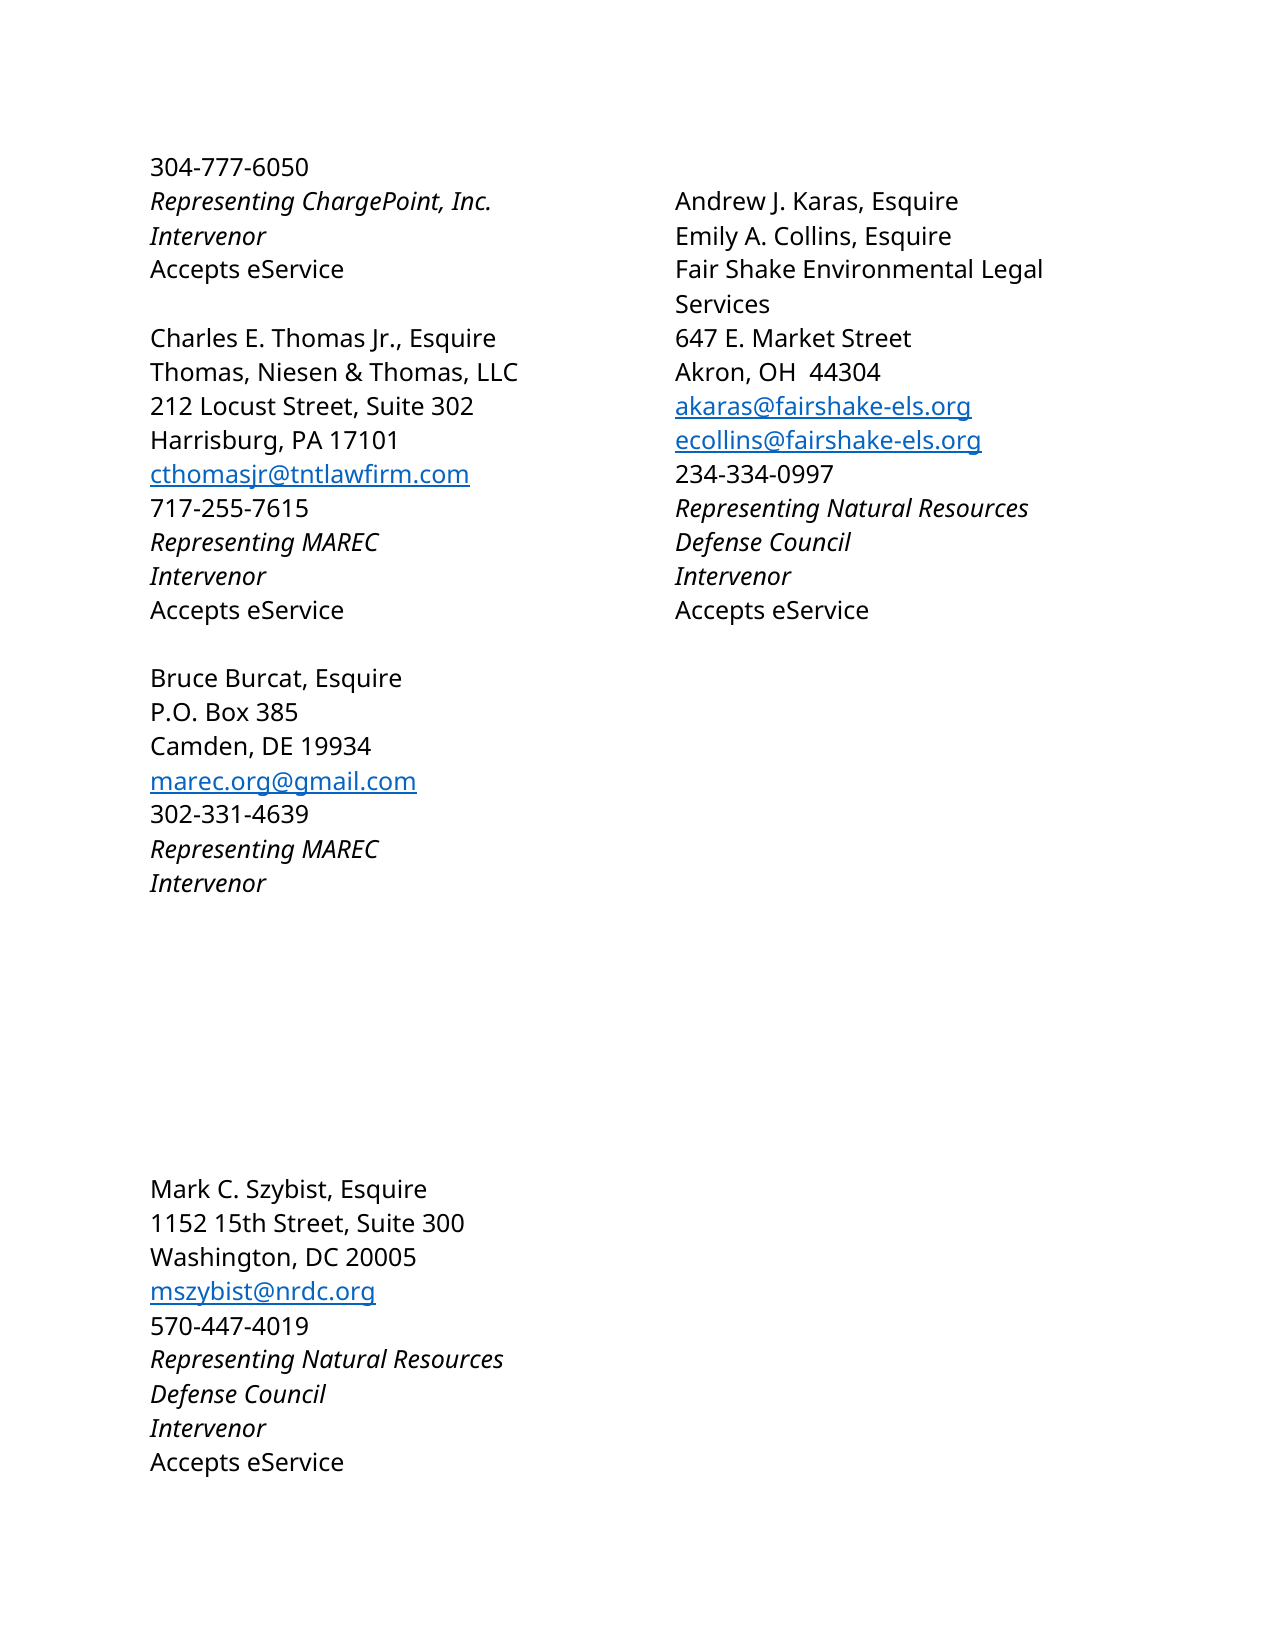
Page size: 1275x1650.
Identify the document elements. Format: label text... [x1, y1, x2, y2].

text Thomas, Niesen & Thomas, LLC [150, 354, 600, 388]
text Emily A. Collins, Esquire [675, 218, 1125, 252]
text Akron, OH 44304 [675, 354, 1125, 388]
text 304-777-6050 [150, 150, 600, 184]
text cthomasjr@tntlawfirm.com [150, 457, 600, 491]
text Representing Natural Resources Defense Council [150, 1342, 600, 1410]
text Representing MAREC [150, 831, 600, 865]
text Harrisburg, PA 17101 [150, 422, 600, 457]
text Intervenor [150, 1410, 600, 1444]
text 647 E. Market Street [675, 320, 1125, 354]
text Andrew J. Karas, Esquire [675, 184, 1125, 218]
text Accepts eService [150, 252, 600, 286]
text 570-447-4019 [150, 1308, 600, 1342]
text marec.org@gmail.com [150, 763, 600, 797]
text Washington, DC 20005 [150, 1240, 600, 1274]
text 234-334-0997 [675, 457, 1125, 491]
text 1152 15th Street, Suite 300 [150, 1206, 600, 1240]
text Fair Shake Environmental Legal Services [675, 252, 1125, 320]
text Intervenor [150, 218, 600, 252]
text Camden, DE 19934 [150, 729, 600, 763]
text Accepts eService [150, 1444, 600, 1478]
text Charles E. Thomas Jr., Esquire [150, 320, 600, 354]
text 212 Locust Street, Suite 302 [150, 388, 600, 422]
text Intervenor [675, 559, 1125, 593]
text Bruce Burcat, Esquire [150, 661, 600, 695]
text Accepts eService [675, 593, 1125, 627]
text Representing Natural Resources Defense Council [675, 491, 1125, 559]
text Accepts eService [150, 593, 600, 627]
text Mark C. Szybist, Esquire [150, 1172, 600, 1206]
text Intervenor [150, 559, 600, 593]
text akaras@fairshake-els.org [675, 388, 1125, 422]
text 717-255-7615 [150, 491, 600, 525]
text mszybist@nrdc.org [150, 1274, 600, 1308]
text P.O. Box 385 [150, 695, 600, 729]
text Intervenor [150, 865, 600, 899]
text ecollins@fairshake-els.org [675, 422, 1125, 457]
text Representing MAREC [150, 525, 600, 559]
text Representing ChargePoint, Inc. [150, 184, 600, 218]
text 302-331-4639 [150, 797, 600, 831]
